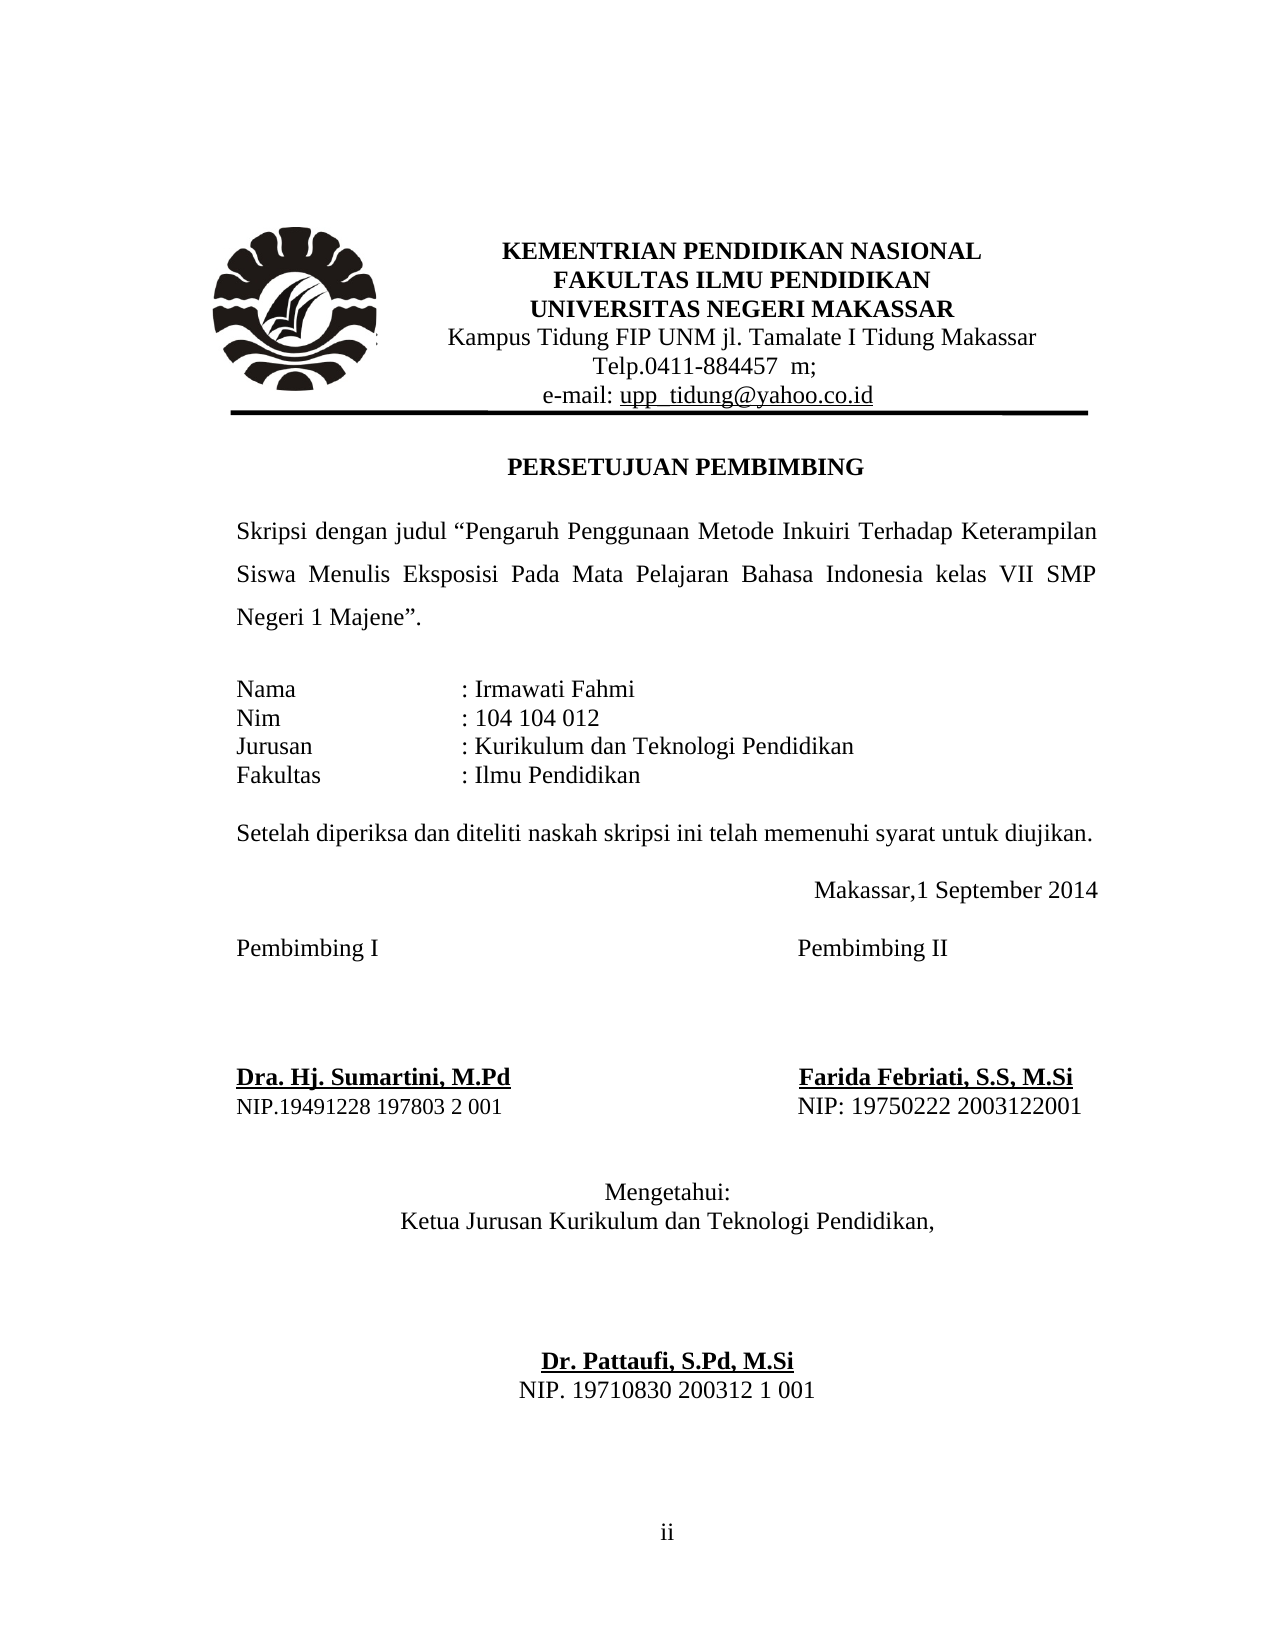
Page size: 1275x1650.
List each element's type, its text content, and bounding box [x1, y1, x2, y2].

picture [212, 227, 377, 391]
text FAKULTAS ILMU PENDIDIKAN [377, 265, 1098, 294]
text Dra. Hj. Sumartini, M.Pd Farida Febriati, S.S, M.Si [236, 1062, 1098, 1091]
text Nim : 104 104 012 [236, 703, 1098, 731]
list NIP.19491228 197803 2 001 NIP: 19750222 2003122001 [236, 1091, 1098, 1120]
text Dr. Pattaufi, S.Pd, M.Si [236, 1346, 1098, 1375]
text : Kampus Tidung FIP UNM jl. Tamalate I Tidung Makassar [377, 322, 1098, 351]
text Jurusan : Kurikulum dan Teknologi Pendidikan [236, 731, 1098, 760]
text Makassar,1 September 2014 [236, 876, 1098, 904]
text Telp.0411-884457 m; [377, 351, 1098, 380]
text Mengetahui: [236, 1177, 1098, 1206]
text Ketua Jurusan Kurikulum dan Teknologi Pendidikan, [236, 1206, 1098, 1235]
text Pembimbing I Pembimbing II [236, 933, 1098, 962]
text NIP. 19710830 200312 1 001 [236, 1375, 1098, 1404]
text Setelah diperiksa dan diteliti naskah skripsi ini telah memenuhi syarat untuk diujikan. [236, 818, 1098, 847]
text Fakultas : Ilmu Pendidikan [236, 760, 1098, 789]
list PERSETUJUAN PEMBIMBING [274, 452, 1098, 481]
text UNIVERSITAS NEGERI MAKASSAR [377, 294, 1098, 322]
text Skripsi dengan judul “Pengaruh Penggunaan Metode Inkuiri Terhadap Keterampilan Siswa Menulis Eksposisi Pada Mata Pelajaran Bahasa Indonesia kelas VII SMP Negeri 1 Majene”. [236, 516, 1098, 631]
text Nama : Irmawati Fahmi [236, 674, 1098, 703]
text KEMENTRIAN PENDIDIKAN NASIONAL [377, 236, 1098, 265]
text e-mail: upp_tidung@yahoo.co.id [236, 380, 1098, 409]
